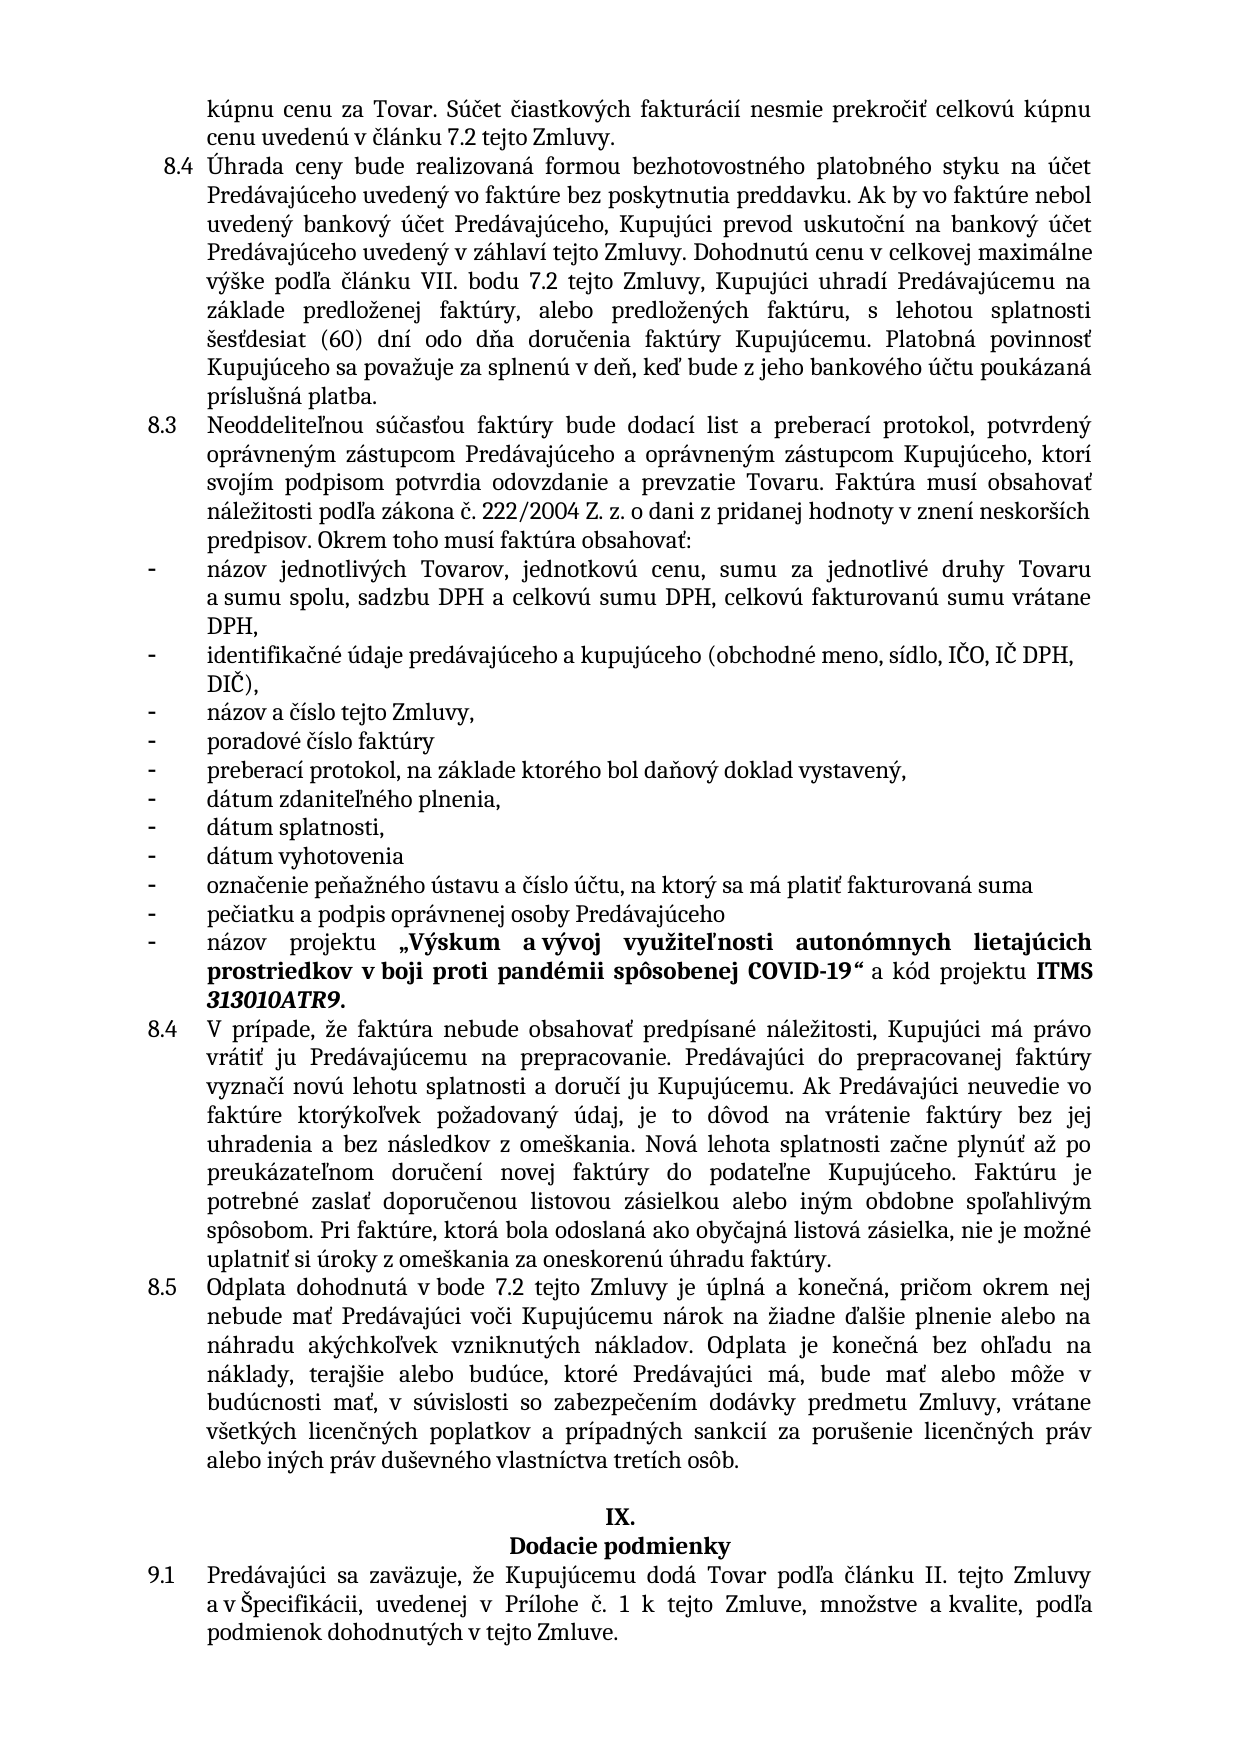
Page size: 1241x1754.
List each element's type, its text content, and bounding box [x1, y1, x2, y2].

list identifikačné údaje predávajúceho a kupujúceho (obchodné meno, sídlo, IČO, IČ DPH, DIČ), [148, 641, 1093, 698]
list preberací protokol, na základe ktorého bol daňový doklad vystavený, [148, 756, 1093, 784]
text IX. [148, 1503, 1093, 1532]
list pečiatku a podpis oprávnenej osoby Predávajúceho [148, 899, 1093, 928]
text 8.4 Úhrada ceny bude realizovaná formou bezhotovostného platobného styku na účet Predávajúceho uvedený vo faktúre bez poskytnutia preddavku. Ak by vo faktúre nebol uvedený bankový účet Predávajúceho, Kupujúci prevod uskutoční na bankový účet Predávajúceho uvedený v záhlaví tejto Zmluvy. Dohodnutú cenu v celkovej maximálne výške podľa článku VII. bodu 7.2 tejto Zmluvy, Kupujúci uhradí Predávajúcemu na základe predloženej faktúry, alebo predložených faktúru, s lehotou splatnosti šesťdesiat (60) dní odo dňa doručenia faktúry Kupujúcemu. Platobná povinnosť Kupujúceho sa považuje za splnenú v deň, keď bude z jeho bankového účtu poukázaná príslušná platba. [164, 152, 1093, 411]
list poradové číslo faktúry [148, 727, 1093, 756]
text 8.3 Neoddeliteľnou súčasťou faktúry bude dodací list a preberací protokol, potvrdený oprávneným zástupcom Predávajúceho a oprávneným zástupcom Kupujúceho, ktorí svojím podpisom potvrdia odovzdanie a prevzatie Tovaru. Faktúra musí obsahovať náležitosti podľa zákona č. 222/2004 Z. z. o dani z pridanej hodnoty v znení neskorších predpisov. Okrem toho musí faktúra obsahovať: [148, 411, 1093, 554]
text 9.1 Predávajúci sa zaväzuje, že Kupujúcemu dodá Tovar podľa článku II. tejto Zmluvy a v Špecifikácii, uvedenej v Prílohe č. 1 k tejto Zmluve, množstve a kvalite, podľa podmienok dohodnutých v tejto Zmluve. [148, 1561, 1093, 1647]
list názov jednotlivých Tovarov, jednotkovú cenu, sumu za jednotlivé druhy Tovaru a sumu spolu, sadzbu DPH a celkovú sumu DPH, celkovú fakturovanú sumu vrátane DPH, [148, 554, 1093, 641]
list dátum vyhotovenia [148, 842, 1093, 871]
text Dodacie podmienky [148, 1532, 1093, 1561]
list názov a číslo tejto Zmluvy, [148, 698, 1093, 727]
list názov projektu „Výskum a vývoj využiteľnosti autonómnych lietajúcich prostriedkov v boji proti pandémii spôsobenej COVID-19“ a kód projektu ITMS 313010ATR9. [148, 928, 1093, 1014]
list dátum zdaniteľného plnenia, [148, 784, 1093, 813]
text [148, 94, 1093, 152]
text 8.5 Odplata dohodnutá v bode 7.2 tejto Zmluvy je úplná a konečná, pričom okrem nej nebude mať Predávajúci voči Kupujúcemu nárok na žiadne ďalšie plnenie alebo na náhradu akýchkoľvek vzniknutých nákladov. Odplata je konečná bez ohľadu na náklady, terajšie alebo budúce, ktoré Predávajúci má, bude mať alebo môže v budúcnosti mať, v súvislosti so zabezpečením dodávky predmetu Zmluvy, vrátane všetkých licenčných poplatkov a prípadných sankcií za porušenie licenčných práv alebo iných práv duševného vlastníctva tretích osôb. [148, 1273, 1093, 1474]
list označenie peňažného ústavu a číslo účtu, na ktorý sa má platiť fakturovaná suma [148, 871, 1093, 899]
text 8.4 V prípade, že faktúra nebude obsahovať predpísané náležitosti, Kupujúci má právo vrátiť ju Predávajúcemu na prepracovanie. Predávajúci do prepracovanej faktúry vyznačí novú lehotu splatnosti a doručí ju Kupujúcemu. Ak Predávajúci neuvedie vo faktúre ktorýkoľvek požadovaný údaj, je to dôvod na vrátenie faktúry bez jej uhradenia a bez následkov z omeškania. Nová lehota splatnosti začne plynúť až po preukázateľnom doručení novej faktúry do podateľne Kupujúceho. Faktúru je potrebné zaslať doporučenou listovou zásielkou alebo iným obdobne spoľahlivým spôsobom. Pri faktúre, ktorá bola odoslaná ako obyčajná listová zásielka, nie je možné uplatniť si úroky z omeškania za oneskorenú úhradu faktúry. [148, 1014, 1093, 1273]
list dátum splatnosti, [148, 813, 1093, 842]
